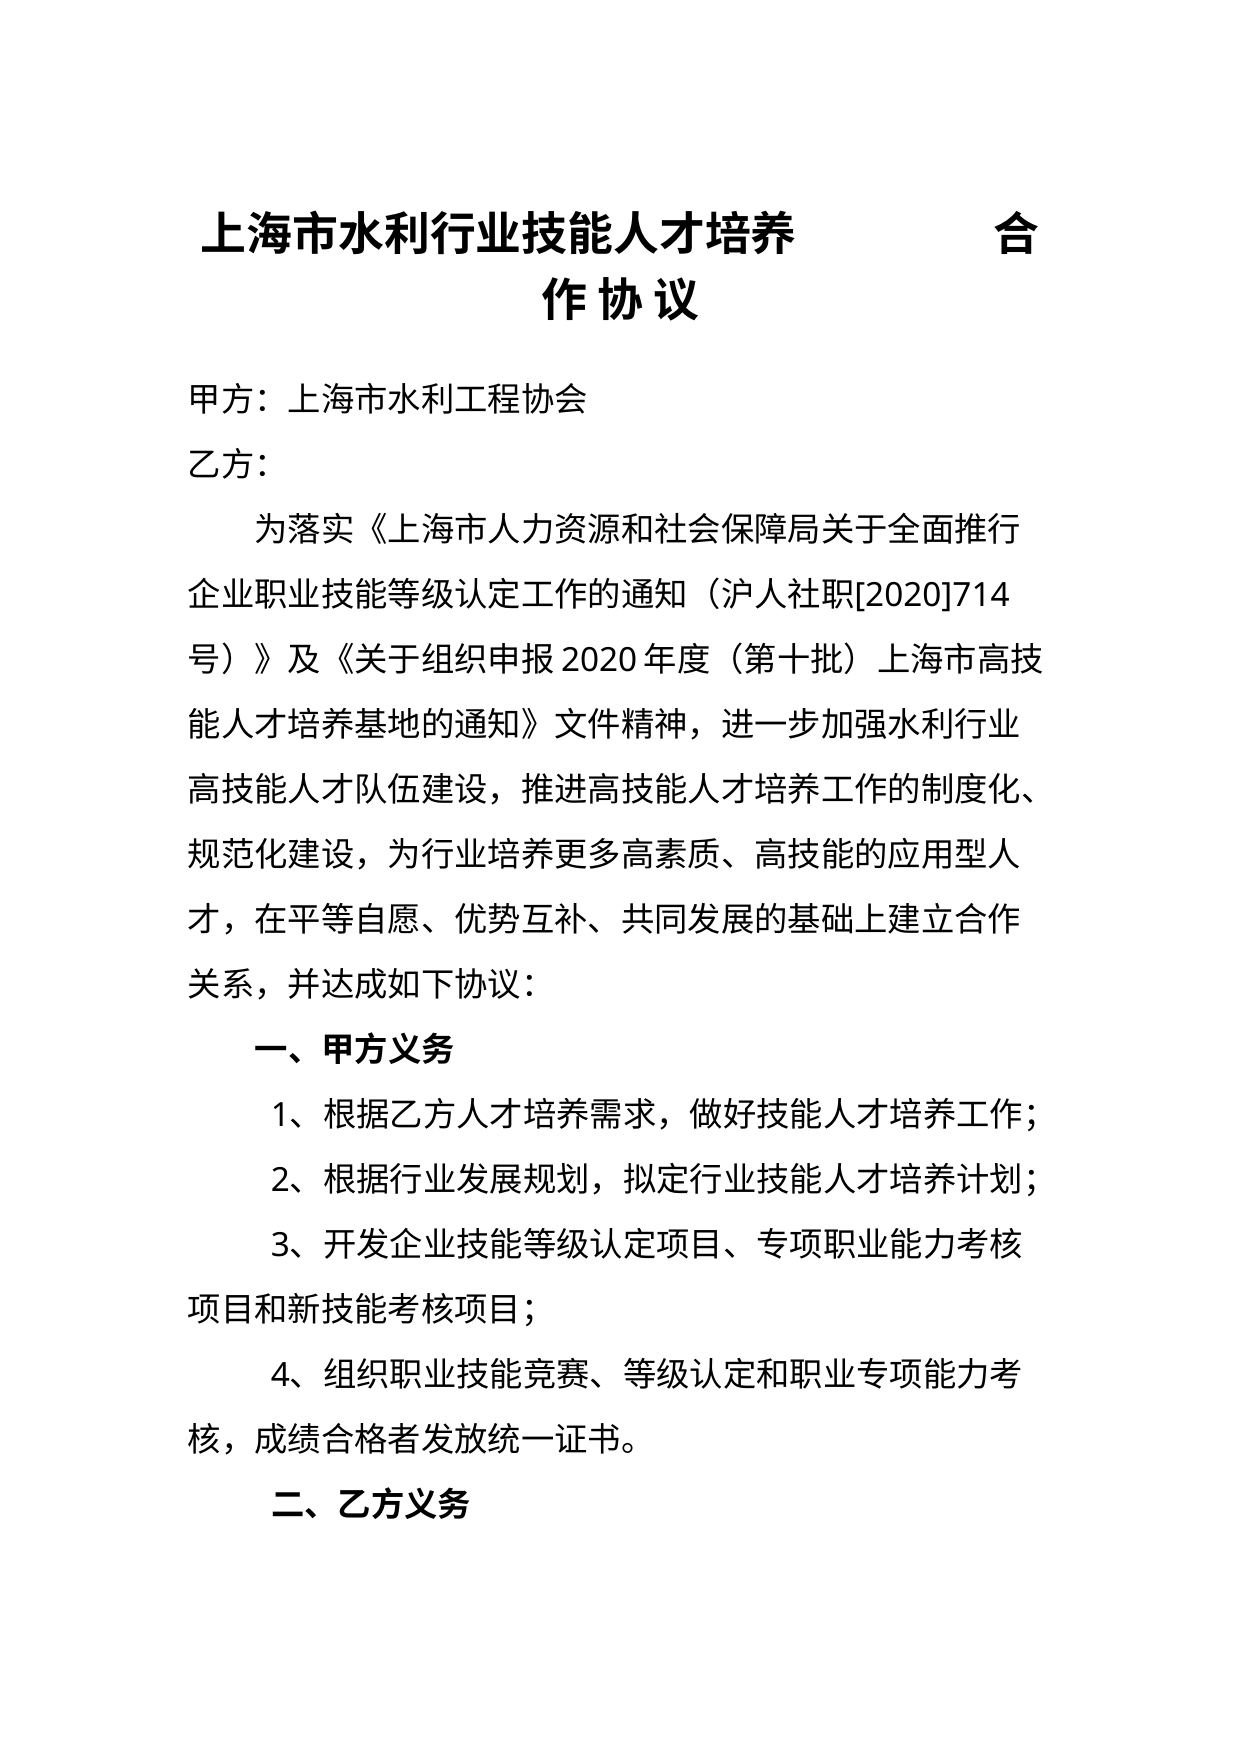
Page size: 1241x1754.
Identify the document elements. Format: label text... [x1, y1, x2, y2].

text 为落实《上海市人力资源和社会保障局关于全面推行企业职业技能等级认定工作的通知（沪人社职[2020]714号）》及《关于组织申报2020年度（第十批）上海市高技能人才培养基地的通知》文件精神，进一步加强水利行业高技能人才队伍建设，推进高技能人才培养工作的制度化、规范化建设，为行业培养更多高素质、高技能的应用型人才，在平等自愿、优势互补、共同发展的基础上建立合作关系，并达成如下协议： [187, 494, 1053, 1014]
text 二、乙方义务 [187, 1469, 1053, 1534]
text 1、根据乙方人才培养需求，做好技能人才培养工作； [187, 1079, 1053, 1144]
subtitle 上海市水利行业技能人才培养 合 作 协 议 [187, 197, 1053, 330]
text 甲方：上海市水利工程协会 [187, 364, 1053, 429]
text 乙方： [187, 429, 1053, 494]
text 一、甲方义务 [187, 1014, 1053, 1079]
text 3、开发企业技能等级认定项目、专项职业能力考核项目和新技能考核项目； [187, 1209, 1053, 1339]
text 4、组织职业技能竞赛、等级认定和职业专项能力考核，成绩合格者发放统一证书。 [187, 1339, 1053, 1469]
text 2、根据行业发展规划，拟定行业技能人才培养计划； [187, 1144, 1053, 1209]
